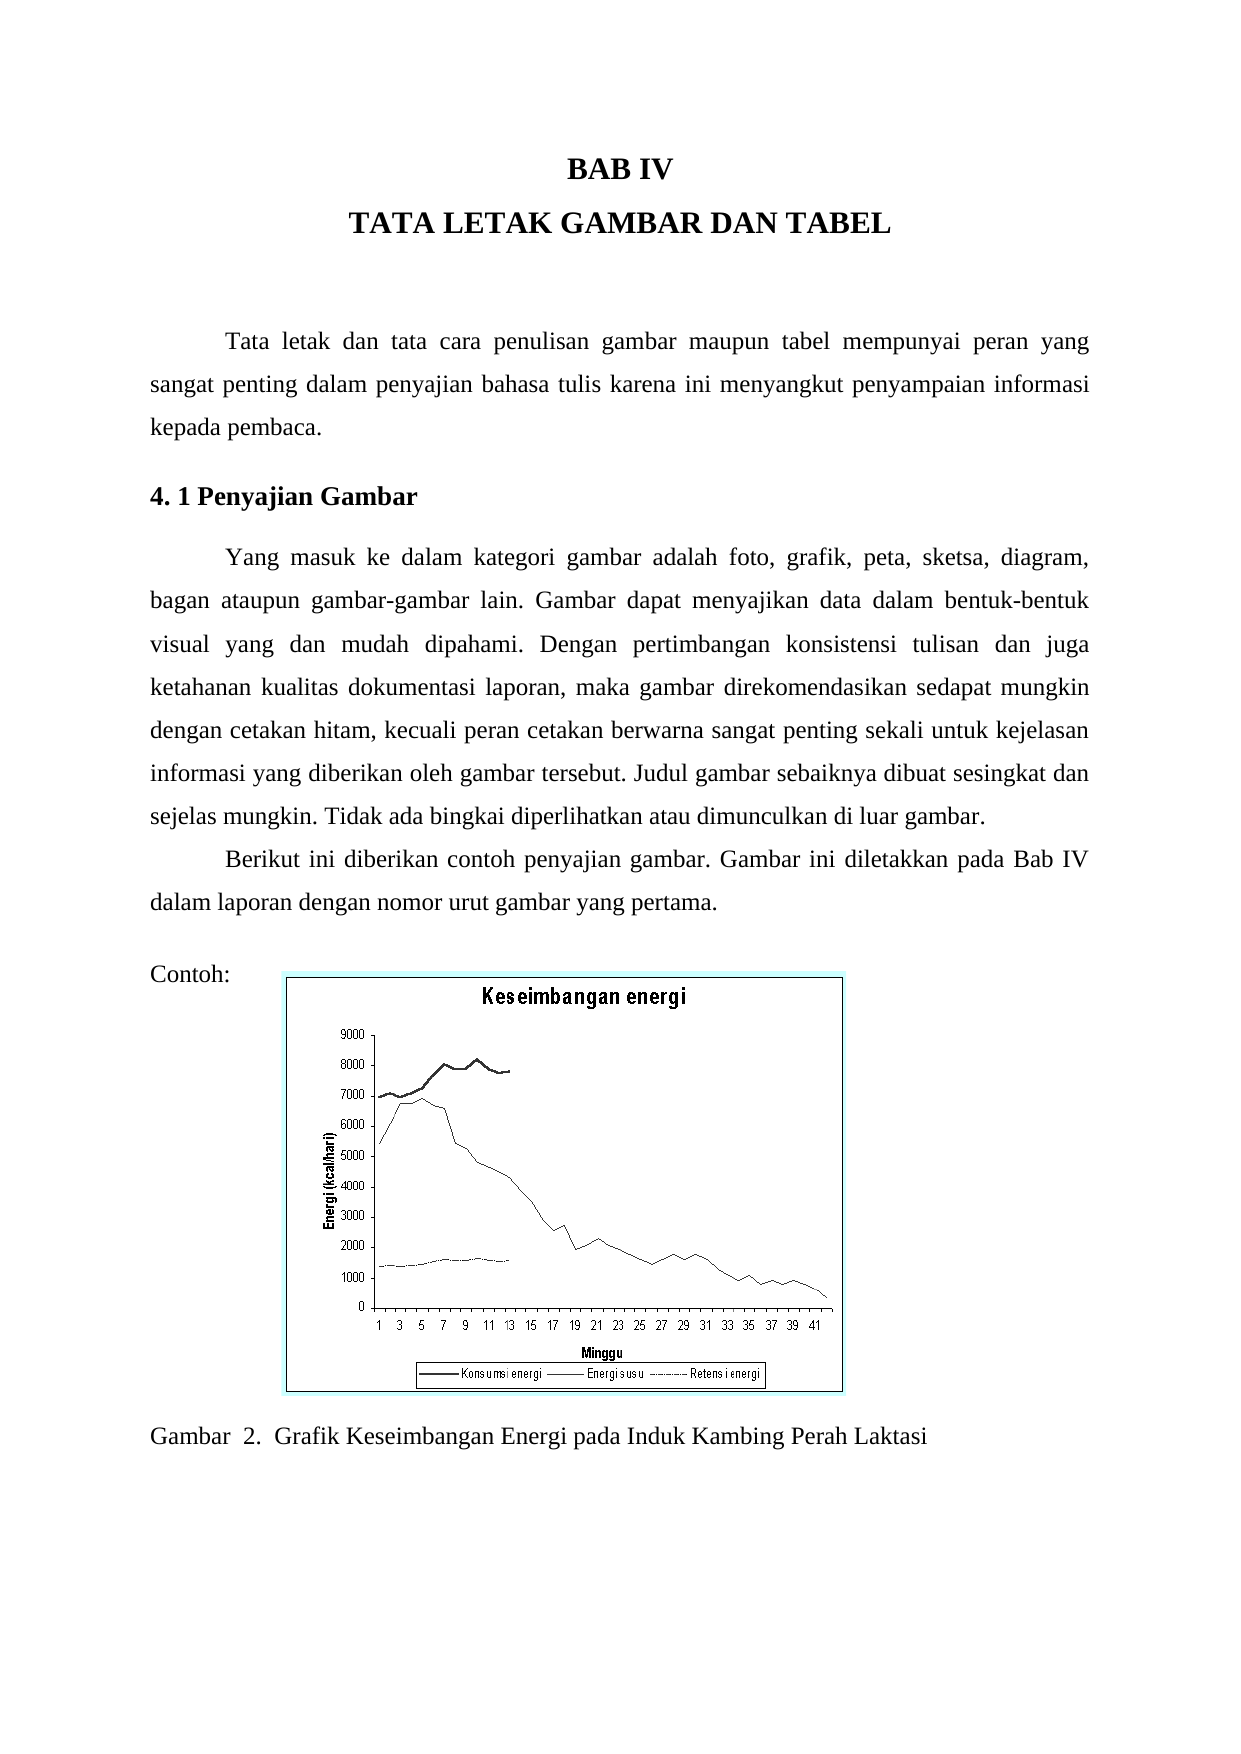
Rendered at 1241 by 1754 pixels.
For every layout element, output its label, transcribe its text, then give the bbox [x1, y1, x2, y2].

text Bab IV [150, 150, 1090, 186]
picture [281, 971, 847, 1396]
text Yang masuk ke dalam kategori gambar adalah foto, grafik, peta, sketsa, diagram, bagan ataupun gambar-gambar lain. Gambar dapat menyajikan data dalam bentuk-bentuk visual yang dan mudah dipahami. Dengan pertimbangan konsistensi tulisan dan juga ketahanan kualitas dokumentasi laporan, maka gambar direkomendasikan sedapat mungkin dengan cetakan hitam, kecuali peran cetakan berwarna sangat penting sekali untuk kejelasan informasi yang diberikan oleh gambar tersebut. Judul gambar sebaiknya dibuat sesingkat dan sejelas mungkin. Tidak ada bingkai diperlihatkan atau dimunculkan di luar gambar. [150, 542, 1090, 830]
text Gambar 2. Grafik Keseimbangan Energi pada Induk Kambing Perah Laktasi [150, 1421, 1090, 1450]
text Contoh: [150, 959, 1090, 988]
text Berikut ini diberikan contoh penyajian gambar. Gambar ini diletakkan pada Bab IV dalam laporan dengan nomor urut gambar yang pertama. [150, 844, 1090, 916]
text 4. 1 Penyajian Gambar [150, 480, 1090, 511]
text Tata Letak Gambar dan Tabel [150, 204, 1090, 240]
text Tata letak dan tata cara penulisan gambar maupun tabel mempunyai peran yang sangat penting dalam penyajian bahasa tulis karena ini menyangkut penyampaian informasi kepada pembaca. [150, 326, 1090, 441]
